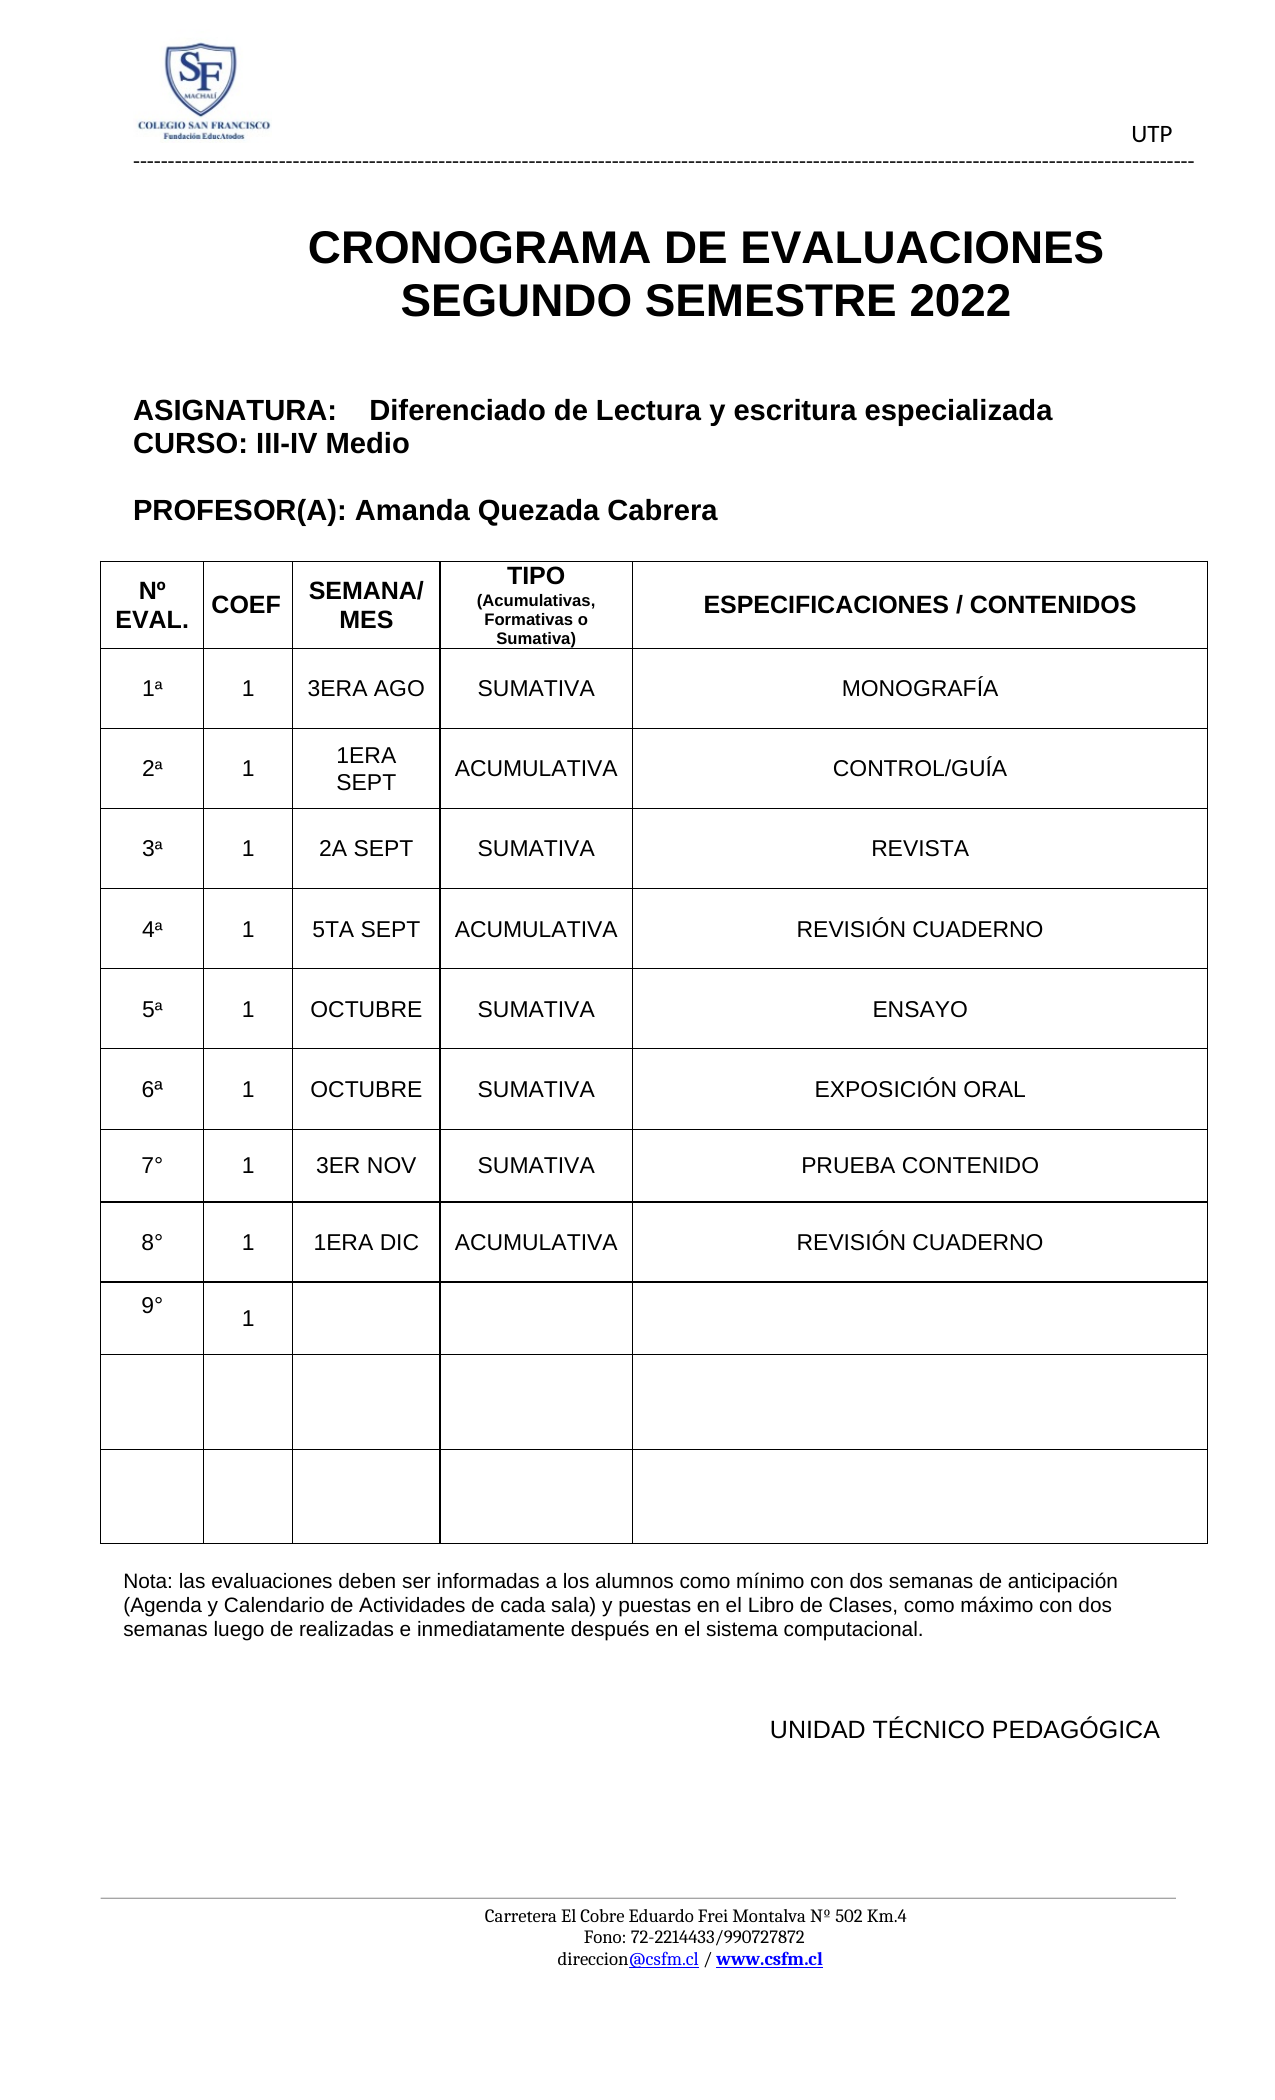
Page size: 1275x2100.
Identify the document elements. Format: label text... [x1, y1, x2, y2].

table_cell ENSAYO [633, 969, 1207, 1048]
text semanas luego de realizadas e inmediatamente después en el sistema computacional. [88, 1616, 1235, 1640]
table_cell ACUMULATIVA [441, 889, 632, 968]
table_cell ACUMULATIVA [441, 729, 632, 808]
table_cell [633, 1450, 1207, 1543]
table_cell 4ª [101, 889, 203, 968]
table_cell REVISIÓN CUADERNO [633, 889, 1207, 968]
table_cell SUMATIVA [441, 1130, 632, 1201]
text (Agenda y Calendario de Actividades de cada sala) y puestas en el Libro de Clases, como máximo con dos [88, 1592, 1235, 1616]
table_cell ACUMULATIVA [441, 1203, 632, 1281]
table_cell 1ERA SEPT [293, 729, 439, 808]
table_cell SUMATIVA [441, 649, 632, 728]
table_cell 1ERA DIC [293, 1203, 439, 1281]
table_cell 1 [204, 969, 292, 1048]
table_cell SUMATIVA [441, 809, 632, 888]
table_header COEF [204, 562, 292, 648]
table_cell [101, 1450, 203, 1543]
table_cell 3ER NOV [293, 1130, 439, 1201]
text CURSO: III-IV Medio [133, 426, 1275, 460]
table_cell 1 [204, 649, 292, 728]
table_cell 9° [101, 1283, 203, 1354]
table_cell CONTROL/GUÍA [633, 729, 1207, 808]
table_cell 1 [204, 1283, 292, 1354]
text PROFESOR(A): Amanda Quezada Cabrera [133, 493, 1275, 527]
table_cell 7° [101, 1130, 203, 1201]
table_cell 1 [204, 889, 292, 968]
text Nota: las evaluaciones deben ser informadas a los alumnos como mínimo con dos semanas de anticipación [88, 1568, 1235, 1592]
table_cell [441, 1450, 632, 1543]
table_cell OCTUBRE [293, 1049, 439, 1128]
table_cell 3ª [101, 809, 203, 888]
table_cell [293, 1283, 439, 1354]
table_cell [441, 1283, 632, 1354]
table_cell [101, 1355, 203, 1449]
table_cell [633, 1283, 1207, 1354]
table_cell 6ª [101, 1049, 203, 1128]
text ASIGNATURA: Diferenciado de Lectura y escritura especializada [133, 393, 1275, 426]
table_cell SUMATIVA [441, 969, 632, 1048]
text CRONOGRAMA DE EVALUACIONES [133, 220, 1275, 273]
table_cell 1ª [101, 649, 203, 728]
table_header Nº EVAL. [101, 562, 203, 648]
table_cell [441, 1355, 632, 1449]
table_cell 3ERA AGO [293, 649, 439, 728]
table_cell 2A SEPT [293, 809, 439, 888]
table_cell 5ª [101, 969, 203, 1048]
table_cell MONOGRAFÍA [633, 649, 1207, 728]
table_cell 2ª [101, 729, 203, 808]
table_cell REVISIÓN CUADERNO [633, 1203, 1207, 1281]
table_cell 1 [204, 809, 292, 888]
table_cell [204, 1450, 292, 1543]
table_header TIPO (Acumulativas, Formativas o Sumativa) [441, 562, 632, 648]
table_cell REVISTA [633, 809, 1207, 888]
table_cell SUMATIVA [441, 1049, 632, 1128]
text UNIDAD TÉCNICO PEDAGÓGICA [693, 1714, 1211, 1743]
table_cell 1 [204, 729, 292, 808]
table_cell 1 [204, 1130, 292, 1201]
table_cell 1 [204, 1049, 292, 1128]
table_cell 1 [204, 1203, 292, 1281]
table_cell PRUEBA CONTENIDO [633, 1130, 1207, 1201]
table_cell [204, 1355, 292, 1449]
text SEGUNDO SEMESTRE 2022 [133, 273, 1275, 326]
table_cell 5TA SEPT [293, 889, 439, 968]
table_cell EXPOSICIÓN ORAL [633, 1049, 1207, 1128]
table_cell [293, 1450, 439, 1543]
table_cell OCTUBRE [293, 969, 439, 1048]
table_header ESPECIFICACIONES / CONTENIDOS [633, 562, 1207, 648]
table_cell [633, 1355, 1207, 1449]
picture [132, 29, 272, 143]
table_cell 8° [101, 1203, 203, 1281]
table_header SEMANA/ MES [293, 562, 439, 648]
table_cell [293, 1355, 439, 1449]
